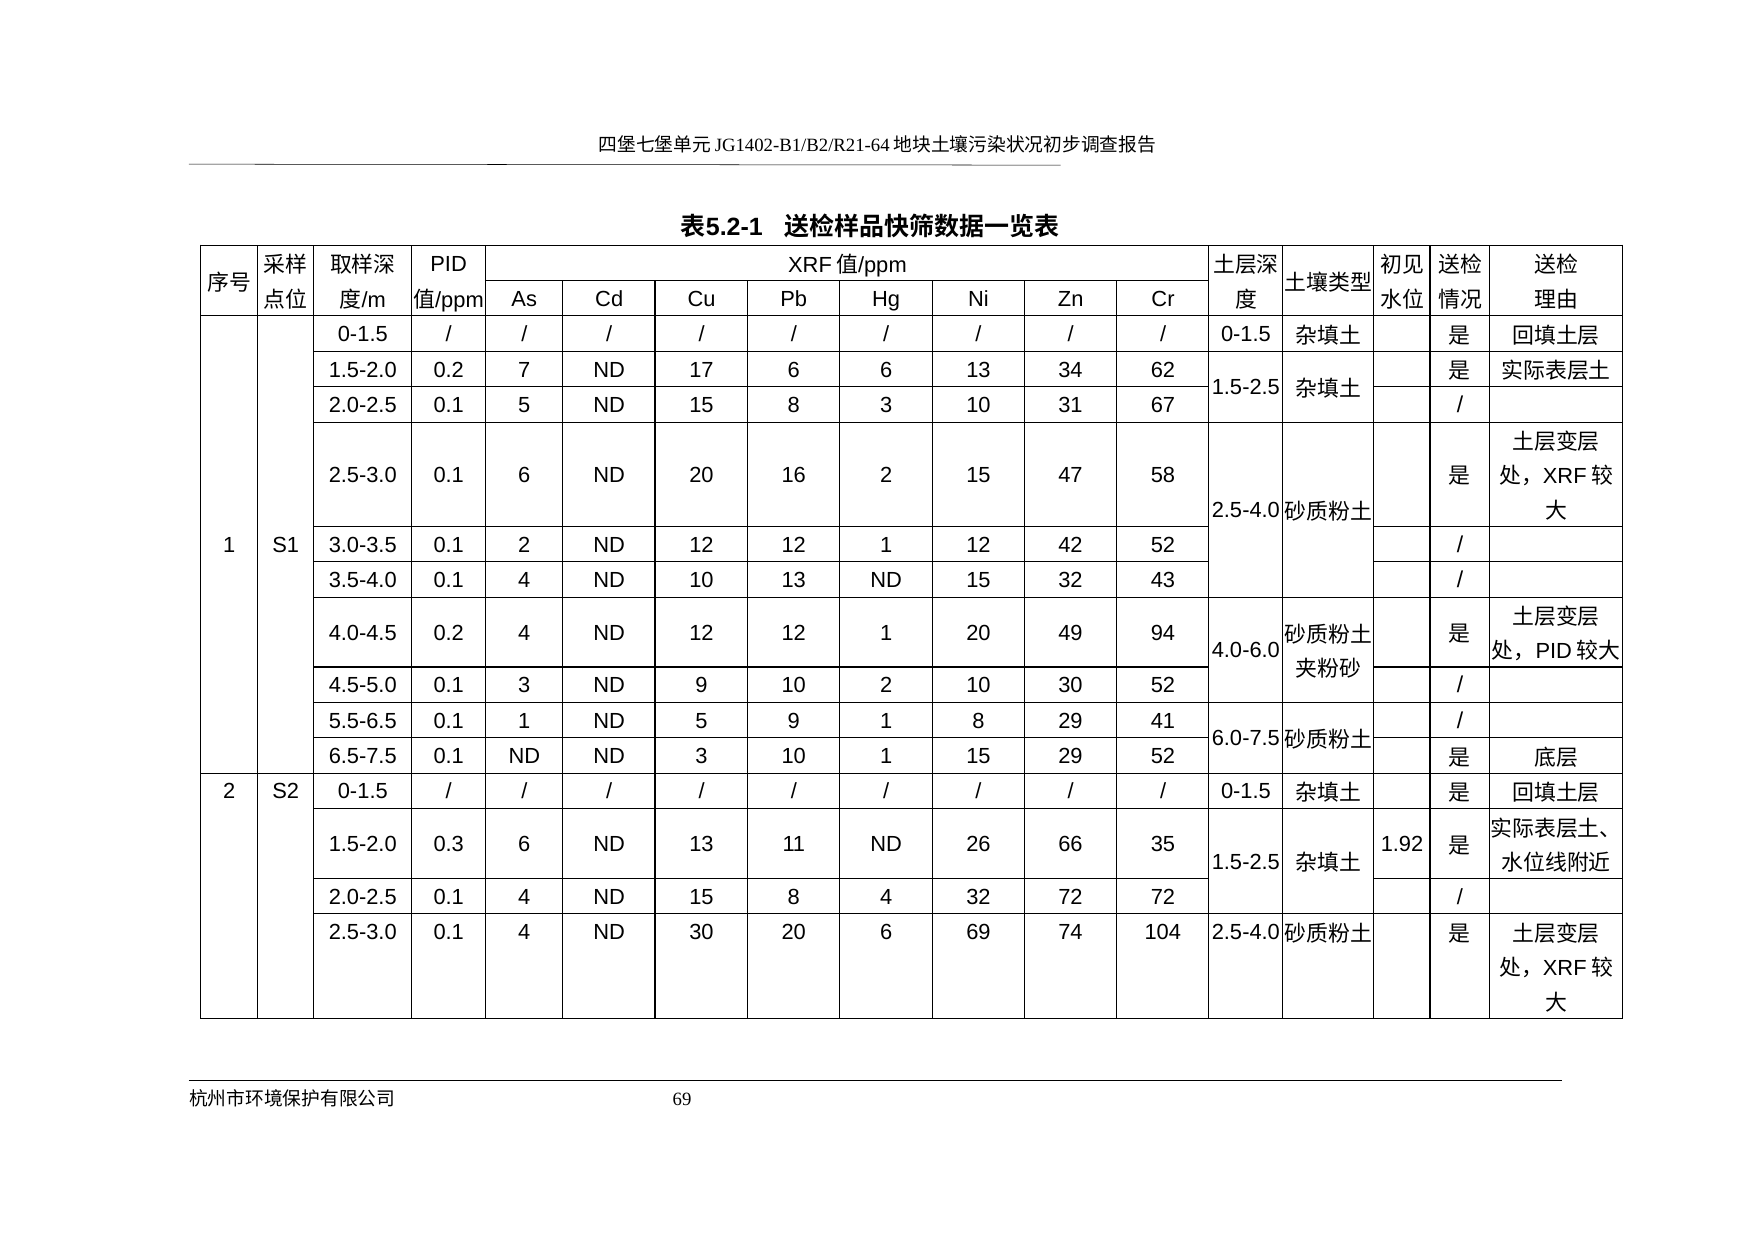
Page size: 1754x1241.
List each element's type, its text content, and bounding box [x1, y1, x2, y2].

table_cell 2.5-3.0 [314, 423, 411, 526]
table_cell 7 [486, 352, 562, 386]
text 送检样品快筛数据一览表 [174, 197, 1565, 244]
table_cell 12 [656, 598, 747, 666]
table_cell 2.5-4.0 [1209, 914, 1282, 1017]
table_cell 4.5-5.0 [314, 668, 411, 702]
table_cell 16 [748, 423, 839, 526]
table_cell 1 [840, 527, 932, 561]
table_cell 0-1.5 [314, 774, 411, 808]
table_cell 52 [1117, 668, 1208, 702]
table_cell Zn [1025, 281, 1116, 315]
table_cell 29 [1025, 738, 1116, 773]
table_cell / [1431, 879, 1489, 913]
table_cell 杂填土 [1283, 316, 1373, 351]
table_cell 回填土层 [1490, 774, 1622, 808]
table_cell 5 [656, 703, 747, 737]
table_header PID值/ppm [412, 246, 485, 315]
table_cell 10 [748, 668, 839, 702]
table_cell 31 [1025, 387, 1116, 422]
table_cell / [1431, 527, 1489, 561]
table_cell 29 [1025, 703, 1116, 737]
table_cell 32 [933, 879, 1024, 913]
table_cell 12 [748, 527, 839, 561]
table_cell 1 [840, 738, 932, 773]
table_cell 9 [748, 703, 839, 737]
table_cell ND [563, 914, 654, 1017]
table_cell ND [563, 527, 654, 561]
table_cell 4 [486, 879, 562, 913]
table_header 初见水位 [1374, 246, 1429, 315]
table_cell 67 [1117, 387, 1208, 422]
table_cell [1490, 527, 1622, 561]
table_cell / [1431, 703, 1489, 737]
table_cell 1 [840, 598, 932, 666]
table_cell 4.0-6.0 [1209, 598, 1282, 702]
table_cell 0.1 [412, 527, 485, 561]
table_cell [1374, 387, 1429, 422]
table_cell [1374, 598, 1429, 666]
table_cell 2 [486, 527, 562, 561]
table_cell / [1431, 387, 1489, 422]
table_cell ND [563, 879, 654, 913]
table_cell 砂质粉土 [1283, 703, 1373, 773]
table_cell / [840, 316, 932, 351]
table_cell Cd [563, 281, 654, 315]
table_cell 1.5-2.0 [314, 809, 411, 878]
table_cell [1374, 352, 1429, 386]
table_cell 0.1 [412, 562, 485, 597]
table_cell Pb [748, 281, 839, 315]
table_cell [1374, 738, 1429, 773]
table_header 土壤类型 [1283, 246, 1373, 315]
table_cell 回填土层 [1490, 316, 1622, 351]
table_cell ND [563, 387, 654, 422]
table_cell 4 [486, 914, 562, 1017]
table_cell 2.5-4.0 [1209, 423, 1282, 597]
table_cell 0-1.5 [1209, 316, 1282, 351]
table_cell [1490, 879, 1622, 913]
table_cell 15 [933, 738, 1024, 773]
table_cell ND [563, 703, 654, 737]
table_cell 52 [1117, 527, 1208, 561]
table_cell / [563, 316, 654, 351]
table_cell 52 [1117, 738, 1208, 773]
table_cell 8 [748, 879, 839, 913]
table_cell 6 [486, 809, 562, 878]
table_cell ND [840, 562, 932, 597]
table_cell S1 [258, 316, 313, 773]
table_cell [1374, 668, 1429, 702]
table_cell ND [563, 562, 654, 597]
table_cell 6 [486, 423, 562, 526]
table_cell / [1025, 774, 1116, 808]
table_cell 3 [840, 387, 932, 422]
table_cell [1374, 316, 1429, 351]
table_cell [1490, 668, 1622, 702]
table_cell 0.1 [412, 703, 485, 737]
table_cell 6 [840, 914, 932, 1017]
table_cell 8 [748, 387, 839, 422]
table_cell 杂填土 [1283, 352, 1373, 422]
table_cell / [412, 774, 485, 808]
table_cell 4 [486, 562, 562, 597]
table_cell 15 [933, 423, 1024, 526]
table_cell 2 [201, 774, 257, 1017]
table_cell 实际表层土 [1490, 352, 1622, 386]
table_cell / [1117, 774, 1208, 808]
table_cell / [1431, 668, 1489, 702]
table_header 采样点位 [258, 246, 313, 315]
table_cell 12 [748, 598, 839, 666]
table_cell 66 [1025, 809, 1116, 878]
table_cell 34 [1025, 352, 1116, 386]
table_cell 69 [933, 914, 1024, 1017]
table_cell [1374, 527, 1429, 561]
table_cell 土层变层处，XRF较大 [1490, 423, 1622, 526]
table_cell 6.5-7.5 [314, 738, 411, 773]
table_cell ND [563, 809, 654, 878]
table_cell 6.0-7.5 [1209, 703, 1282, 773]
table_cell 30 [1025, 668, 1116, 702]
table_cell 10 [933, 387, 1024, 422]
table_cell ND [563, 668, 654, 702]
table_cell 20 [656, 423, 747, 526]
table_cell 砂质粉土 [1283, 914, 1373, 1017]
table_cell / [748, 316, 839, 351]
table_cell Ni [933, 281, 1024, 315]
table_cell 4 [840, 879, 932, 913]
table_cell [1374, 914, 1429, 1017]
table_cell 20 [933, 598, 1024, 666]
table_cell 26 [933, 809, 1024, 878]
table_cell 11 [748, 809, 839, 878]
table_cell 3 [656, 738, 747, 773]
table_cell 0.1 [412, 879, 485, 913]
table_cell 杂填土 [1283, 774, 1373, 808]
table_cell 72 [1025, 879, 1116, 913]
table_cell 47 [1025, 423, 1116, 526]
table_cell S2 [258, 774, 313, 1017]
table_cell 0.2 [412, 352, 485, 386]
table_cell As [486, 281, 562, 315]
table_cell 62 [1117, 352, 1208, 386]
table_cell 94 [1117, 598, 1208, 666]
table_cell 43 [1117, 562, 1208, 597]
table_cell ND [563, 352, 654, 386]
table_cell 6 [840, 352, 932, 386]
table_cell [1374, 423, 1429, 526]
table_cell 2.0-2.5 [314, 387, 411, 422]
table_cell 1 [486, 703, 562, 737]
table_cell 砂质粉土夹粉砂 [1283, 598, 1373, 702]
table_cell 土层变层处，PID较大 [1490, 598, 1622, 666]
table_cell 58 [1117, 423, 1208, 526]
table_cell 实际表层土、水位线附近 [1490, 809, 1622, 878]
table_cell / [748, 774, 839, 808]
table_header 送检 理由 [1490, 246, 1622, 315]
table_cell [1374, 703, 1429, 737]
table_cell 2 [840, 668, 932, 702]
table_cell 20 [748, 914, 839, 1017]
table_cell 49 [1025, 598, 1116, 666]
table_cell 8 [933, 703, 1024, 737]
table_cell 9 [656, 668, 747, 702]
table_cell 是 [1431, 914, 1489, 1017]
table_cell 0.2 [412, 598, 485, 666]
table_cell Cu [656, 281, 747, 315]
table_cell / [656, 316, 747, 351]
table_cell 15 [933, 562, 1024, 597]
table_cell 0.1 [412, 668, 485, 702]
table_cell 15 [656, 879, 747, 913]
table_cell / [1117, 316, 1208, 351]
table_cell 0.1 [412, 738, 485, 773]
table_cell 30 [656, 914, 747, 1017]
table_cell [1374, 774, 1429, 808]
table_cell 0-1.5 [1209, 774, 1282, 808]
table_cell [1490, 703, 1622, 737]
table_header 取样深度/m [314, 246, 411, 315]
table_header 送检情况 [1431, 246, 1489, 315]
table_cell 13 [748, 562, 839, 597]
table_cell 2.0-2.5 [314, 879, 411, 913]
table_cell 1.92 [1374, 809, 1429, 878]
table_cell 底层 [1490, 738, 1622, 773]
table_cell [1490, 562, 1622, 597]
table_cell 0-1.5 [314, 316, 411, 351]
table_cell 13 [933, 352, 1024, 386]
table_cell ND [486, 738, 562, 773]
table_cell 72 [1117, 879, 1208, 913]
table_cell / [1431, 562, 1489, 597]
table_cell 15 [656, 387, 747, 422]
table_cell [1374, 879, 1429, 913]
table_cell 10 [748, 738, 839, 773]
table_cell 6 [748, 352, 839, 386]
table_cell / [412, 316, 485, 351]
table_cell 砂质粉土 [1283, 423, 1373, 597]
table_cell ND [840, 809, 932, 878]
table_cell 4.0-4.5 [314, 598, 411, 666]
table_cell 杂填土 [1283, 809, 1373, 913]
table_cell ND [563, 738, 654, 773]
table_cell Hg [840, 281, 932, 315]
table_cell 1.5-2.5 [1209, 352, 1282, 422]
table_cell 5 [486, 387, 562, 422]
table_cell 3.0-3.5 [314, 527, 411, 561]
table_cell 10 [656, 562, 747, 597]
table_cell 12 [933, 527, 1024, 561]
table_header XRF值/ppm [486, 246, 1208, 280]
table_cell 3.5-4.0 [314, 562, 411, 597]
table_cell 42 [1025, 527, 1116, 561]
table_header 土层深度 [1209, 246, 1282, 315]
table_cell 74 [1025, 914, 1116, 1017]
table_cell 35 [1117, 809, 1208, 878]
table_cell [1490, 387, 1622, 422]
table_cell 32 [1025, 562, 1116, 597]
table_cell 0.1 [412, 423, 485, 526]
table_cell ND [563, 598, 654, 666]
table_cell 5.5-6.5 [314, 703, 411, 737]
table_cell 13 [656, 809, 747, 878]
table_cell 3 [486, 668, 562, 702]
table_cell 是 [1431, 809, 1489, 878]
table_cell 41 [1117, 703, 1208, 737]
table_cell 0.1 [412, 914, 485, 1017]
table_cell 是 [1431, 316, 1489, 351]
table_cell Cr [1117, 281, 1208, 315]
table_cell / [933, 774, 1024, 808]
table_cell / [563, 774, 654, 808]
table_cell / [840, 774, 932, 808]
table_cell / [1025, 316, 1116, 351]
table_cell 0.3 [412, 809, 485, 878]
table_cell ND [563, 423, 654, 526]
table_cell 10 [933, 668, 1024, 702]
table_cell 1 [840, 703, 932, 737]
table_cell 土层变层处，XRF较大 [1490, 914, 1622, 1017]
table_cell 2.5-3.0 [314, 914, 411, 1017]
table_header 序号 [201, 246, 257, 315]
table_cell 是 [1431, 738, 1489, 773]
table_cell 是 [1431, 352, 1489, 386]
table_cell 是 [1431, 598, 1489, 666]
table_cell 1.5-2.5 [1209, 809, 1282, 913]
table_cell 12 [656, 527, 747, 561]
table_cell 是 [1431, 774, 1489, 808]
table_cell / [933, 316, 1024, 351]
table_cell / [656, 774, 747, 808]
table_cell [1374, 562, 1429, 597]
table_cell 0.1 [412, 387, 485, 422]
table_cell 是 [1431, 423, 1489, 526]
table_cell 17 [656, 352, 747, 386]
table_cell 1.5-2.0 [314, 352, 411, 386]
table_cell 1 [201, 316, 257, 773]
table_cell 4 [486, 598, 562, 666]
table_cell / [486, 316, 562, 351]
table_cell 104 [1117, 914, 1208, 1017]
table_cell / [486, 774, 562, 808]
table_cell 2 [840, 423, 932, 526]
